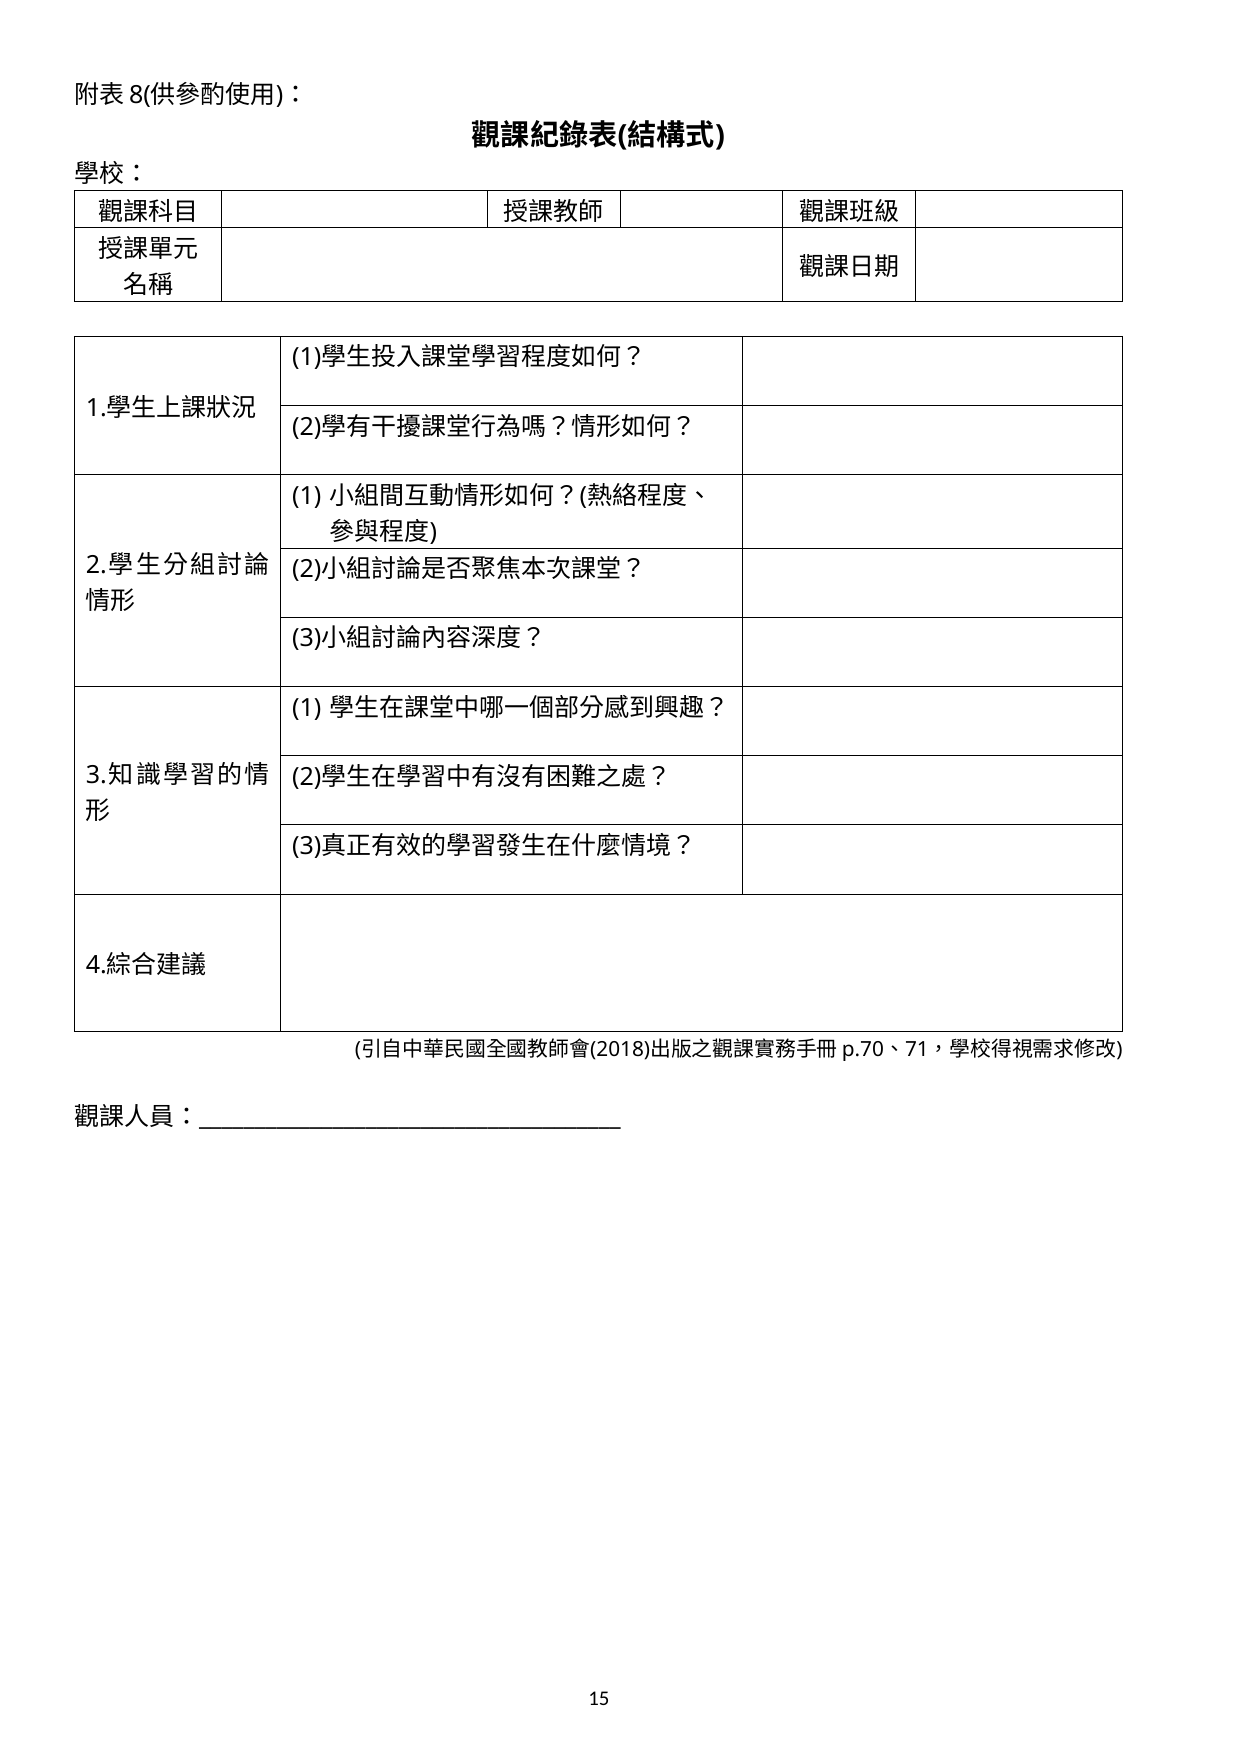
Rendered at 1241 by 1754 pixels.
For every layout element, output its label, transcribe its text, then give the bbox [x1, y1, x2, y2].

table_header 1.學生上課狀況 [75, 337, 280, 474]
table_cell 授課單元 名稱 [75, 228, 221, 301]
table_cell [743, 825, 1122, 893]
table_cell [281, 895, 1122, 1031]
table_cell 3.知識學習的情形 [75, 687, 280, 893]
table_cell [743, 756, 1122, 824]
table_cell 4.綜合建議 [75, 895, 280, 1031]
table_cell 觀課日期 [783, 228, 915, 301]
table_header (1)學生投入課堂學習程度如何？ [281, 337, 742, 405]
table_cell [743, 475, 1122, 548]
table_cell (2)學生在學習中有沒有困難之處？ [281, 756, 742, 824]
table_cell 小組間互動情形如何？(熱絡程度、參與程度) [281, 475, 742, 548]
table_cell (2)學有干擾課堂行為嗎？情形如何？ [281, 406, 742, 474]
text 學校： [74, 154, 1122, 190]
table_header 授課教師 [488, 191, 620, 227]
table_header [621, 191, 782, 227]
text (引自中華民國全國教師會(2018)出版之觀課實務手冊p.70、71，學校得視需求修改) [74, 1032, 1122, 1062]
table_cell 2.學生分組討論情形 [75, 475, 280, 686]
table_header 觀課科目 [75, 191, 221, 227]
table_cell [743, 406, 1122, 474]
table_cell [916, 228, 1122, 301]
table_cell 學生在課堂中哪一個部分感到興趣？ [281, 687, 742, 755]
table_cell [222, 228, 782, 301]
table_cell (3)小組討論內容深度？ [281, 618, 742, 686]
table_header [743, 337, 1122, 405]
table_cell (3)真正有效的學習發生在什麼情境？ [281, 825, 742, 893]
table_header 觀課班級 [783, 191, 915, 227]
table_cell [743, 549, 1122, 617]
text 觀課紀錄表(結構式) [74, 111, 1122, 154]
table_header [916, 191, 1122, 227]
table_cell [743, 687, 1122, 755]
table_cell [743, 618, 1122, 686]
text 觀課人員：______________________________________ [74, 1096, 1122, 1132]
table_cell (2)小組討論是否聚焦本次課堂？ [281, 549, 742, 617]
table_header [222, 191, 487, 227]
text 附表8(供參酌使用)： [74, 75, 1122, 111]
